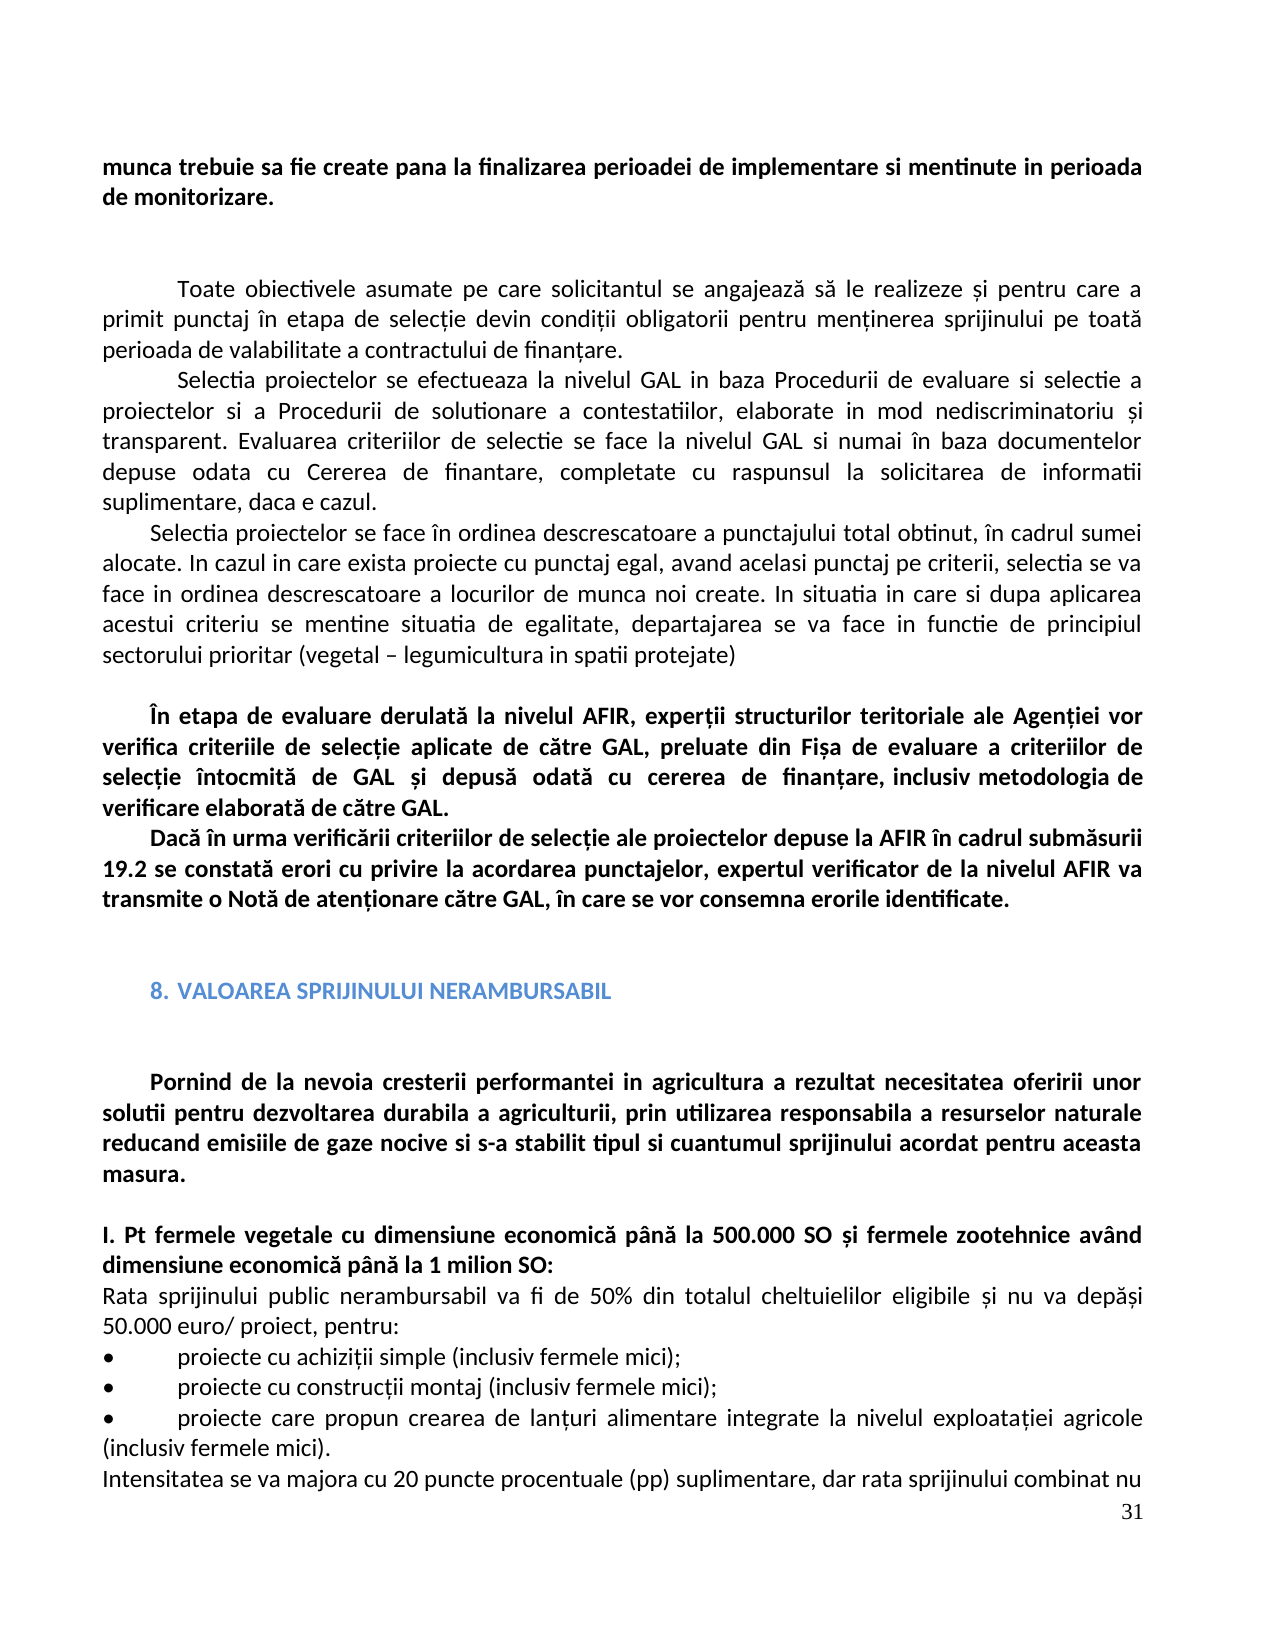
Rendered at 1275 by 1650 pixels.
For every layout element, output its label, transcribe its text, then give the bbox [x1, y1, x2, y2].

text Rata sprijinului public nerambursabil va fi de 50% din totalul cheltuielilor eligibile și nu va depăşi 50.000 euro/ proiect, pentru: [102, 1280, 1144, 1341]
text În etapa de evaluare derulată la nivelul AFIR, experții structurilor teritoriale ale Agenției vor verifica criteriile de selecție aplicate de către GAL, preluate din Fișa de evaluare a criteriilor de selecție întocmită de GAL și depusă odată cu cererea de finanțare, inclusiv metodologia de verificare elaborată de către GAL. [102, 700, 1144, 822]
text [102, 151, 1144, 212]
text • proiecte care propun crearea de lanțuri alimentare integrate la nivelul exploatației agricole (inclusiv fermele mici). [102, 1402, 1144, 1463]
text Selectia proiectelor se face în ordinea descrescatoare a punctajului total obtinut, în cadrul sumei alocate. In cazul in care exista proiecte cu punctaj egal, avand acelasi punctaj pe criterii, selectia se va face in ordinea descrescatoare a locurilor de munca noi create. In situatia in care si dupa aplicarea acestui criteriu se mentine situatia de egalitate, departajarea se va face in functie de principiul sectorului prioritar (vegetal – legumicultura in spatii protejate) [102, 517, 1144, 669]
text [102, 1463, 1144, 1494]
text I. Pt fermele vegetale cu dimensiune economică până la 500.000 SO și fermele zootehnice având dimensiune economică până la 1 milion SO: [102, 1219, 1144, 1280]
text • proiecte cu construcții montaj (inclusiv fermele mici); [102, 1372, 1144, 1402]
text Dacă în urma verificării criteriilor de selecție ale proiectelor depuse la AFIR în cadrul submăsurii 19.2 se constată erori cu privire la acordarea punctajelor, expertul verificator de la nivelul AFIR va transmite o Notă de atenționare către GAL, în care se vor consemna erorile identificate. [102, 822, 1144, 914]
text Selectia proiectelor se efectueaza la nivelul GAL in baza Procedurii de evaluare si selectie a proiectelor si a Procedurii de solutionare a contestatiilor, elaborate in mod nediscriminatoriu și transparent. Evaluarea criteriilor de selectie se face la nivelul GAL si numai în baza documentelor depuse odata cu Cererea de finantare, completate cu raspunsul la solicitarea de informatii suplimentare, daca e cazul. [102, 364, 1144, 517]
text Pornind de la nevoia cresterii performantei in agricultura a rezultat necesitatea oferirii unor solutii pentru dezvoltarea durabila a agriculturii, prin utilizarea responsabila a resurselor naturale reducand emisiile de gaze nocive si s-a stabilit tipul si cuantumul sprijinului acordat pentru aceasta masura. [102, 1066, 1144, 1188]
text Toate obiectivele asumate pe care solicitantul se angajează să le realizeze şi pentru care a primit punctaj în etapa de selecţie devin condiţii obligatorii pentru menţinerea sprijinului pe toată perioada de valabilitate a contractului de finanţare. [102, 273, 1144, 364]
text 8. VALOAREA SPRIJINULUI NERAMBURSABIL [102, 975, 1144, 1005]
text • proiecte cu achiziții simple (inclusiv fermele mici); [102, 1341, 1144, 1372]
